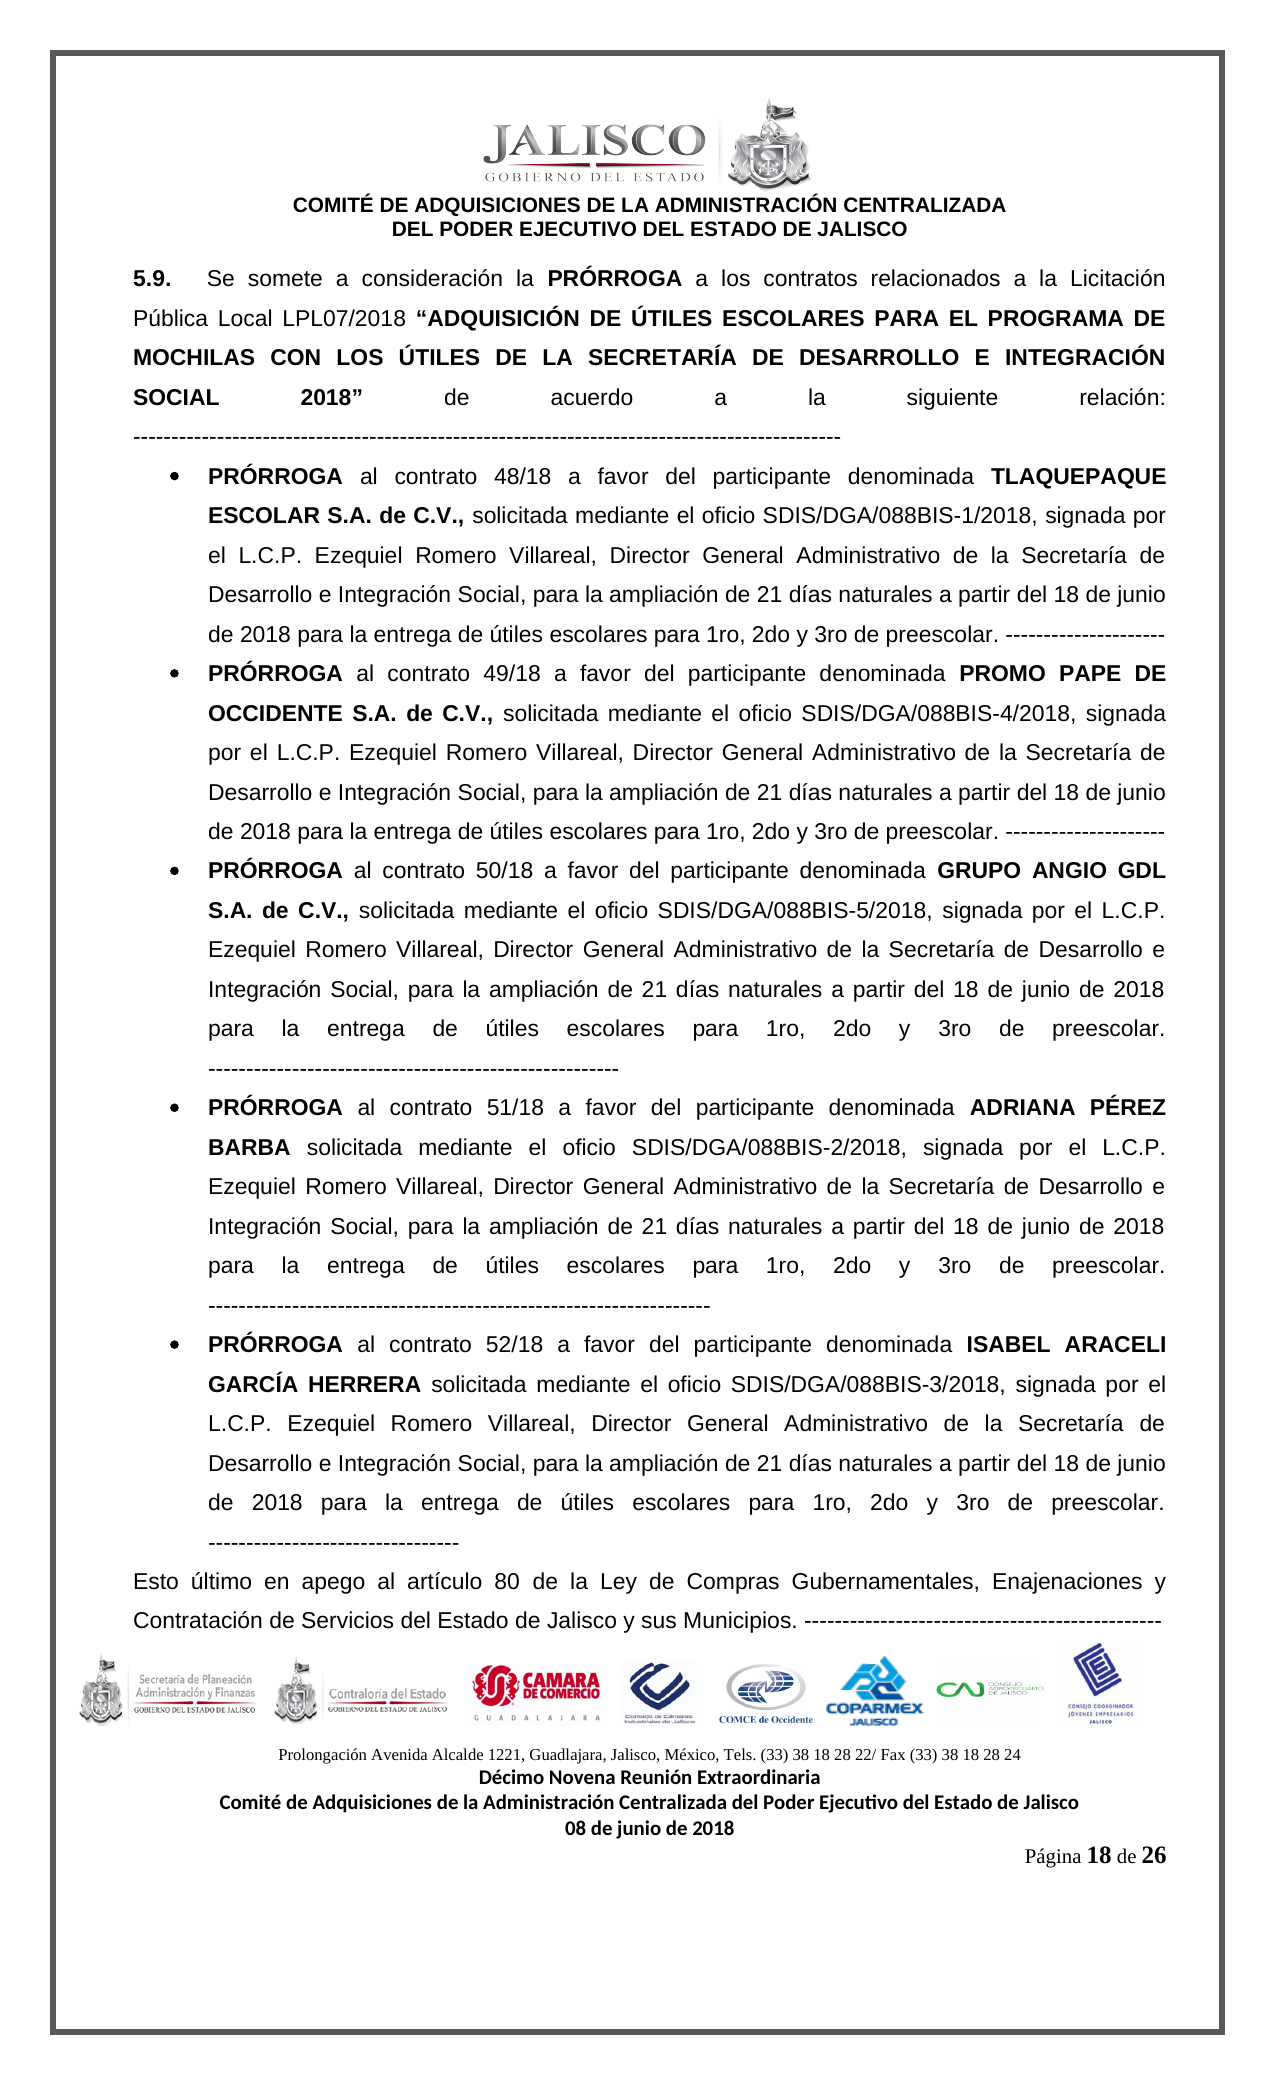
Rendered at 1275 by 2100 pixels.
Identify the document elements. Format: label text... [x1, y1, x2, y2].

picture [1056, 1638, 1144, 1726]
list Se somete a consideración la PRÓRROGA a los contratos relacionados a la Licitación Pública Local LPL07/2018 “ADQUISICIÓN DE ÚTILES ESCOLARES PARA EL PROGRAMA DE MOCHILAS CON LOS ÚTILES DE LA SECRETARÍA DE DESARROLLO E INTEGRACIÓN SOCIAL 2018” de acuerdo a la siguiente relación: --------------------------------------------------------------------------------------------- [133, 265, 1166, 449]
list PRÓRROGA al contrato 52/18 a favor del participante denominada ISABEL ARACELI GARCÍA HERRERA solicitada mediante el oficio SDIS/DGA/088BIS-3/2018, signada por el L.C.P. Ezequiel Romero Villareal, Director General Administrativo de la Secretaría de Desarrollo e Integración Social, para la ampliación de 21 días naturales a partir del 18 de junio de 2018 para la entrega de útiles escolares para 1ro, 2do y 3ro de preescolar. --------------------------------- [170, 1331, 1166, 1555]
list PRÓRROGA al contrato 49/18 a favor del participante denominada PROMO PAPE DE OCCIDENTE S.A. de C.V., solicitada mediante el oficio SDIS/DGA/088BIS-4/2018, signada por el L.C.P. Ezequiel Romero Villareal, Director General Administrativo de la Secretaría de Desarrollo e Integración Social, para la ampliación de 21 días naturales a partir del 18 de junio de 2018 para la entrega de útiles escolares para 1ro, 2do y 3ro de preescolar. --------------------- [170, 660, 1166, 844]
picture [934, 1653, 1046, 1726]
list PRÓRROGA al contrato 51/18 a favor del participante denominada ADRIANA PÉREZ BARBA solicitada mediante el oficio SDIS/DGA/088BIS-2/2018, signada por el L.C.P. Ezequiel Romero Villareal, Director General Administrativo de la Secretaría de Desarrollo e Integración Social, para la ampliación de 21 días naturales a partir del 18 de junio de 2018 para la entrega de útiles escolares para 1ro, 2do y 3ro de preescolar. ------------------------------------------------------------------ [170, 1094, 1166, 1318]
picture [465, 1663, 608, 1726]
list PRÓRROGA al contrato 50/18 a favor del participante denominada GRUPO ANGIO GDL S.A. de C.V., solicitada mediante el oficio SDIS/DGA/088BIS-5/2018, signada por el L.C.P. Ezequiel Romero Villareal, Director General Administrativo de la Secretaría de Desarrollo e Integración Social, para la ampliación de 21 días naturales a partir del 18 de junio de 2018 para la entrega de útiles escolares para 1ro, 2do y 3ro de preescolar. ------------------------------------------------------ [170, 857, 1166, 1081]
picture [826, 1655, 925, 1726]
picture [483, 97, 816, 194]
picture [271, 1653, 455, 1726]
list PRÓRROGA al contrato 48/18 a favor del participante denominada TLAQUEPAQUE ESCOLAR S.A. de C.V., solicitada mediante el oficio SDIS/DGA/088BIS-1/2018, signada por el L.C.P. Ezequiel Romero Villareal, Director General Administrativo de la Secretaría de Desarrollo e Integración Social, para la ampliación de 21 días naturales a partir del 18 de junio de 2018 para la entrega de útiles escolares para 1ro, 2do y 3ro de preescolar. --------------------- [170, 463, 1166, 647]
picture [713, 1656, 816, 1726]
picture [617, 1661, 704, 1726]
text Esto último en apego al artículo 80 de la Ley de Compras Gubernamentales, Enajenaciones y Contratación de Servicios del Estado de Jalisco y sus Municipios. ----------------------------------------------- [133, 1568, 1166, 1634]
picture [73, 1654, 262, 1726]
